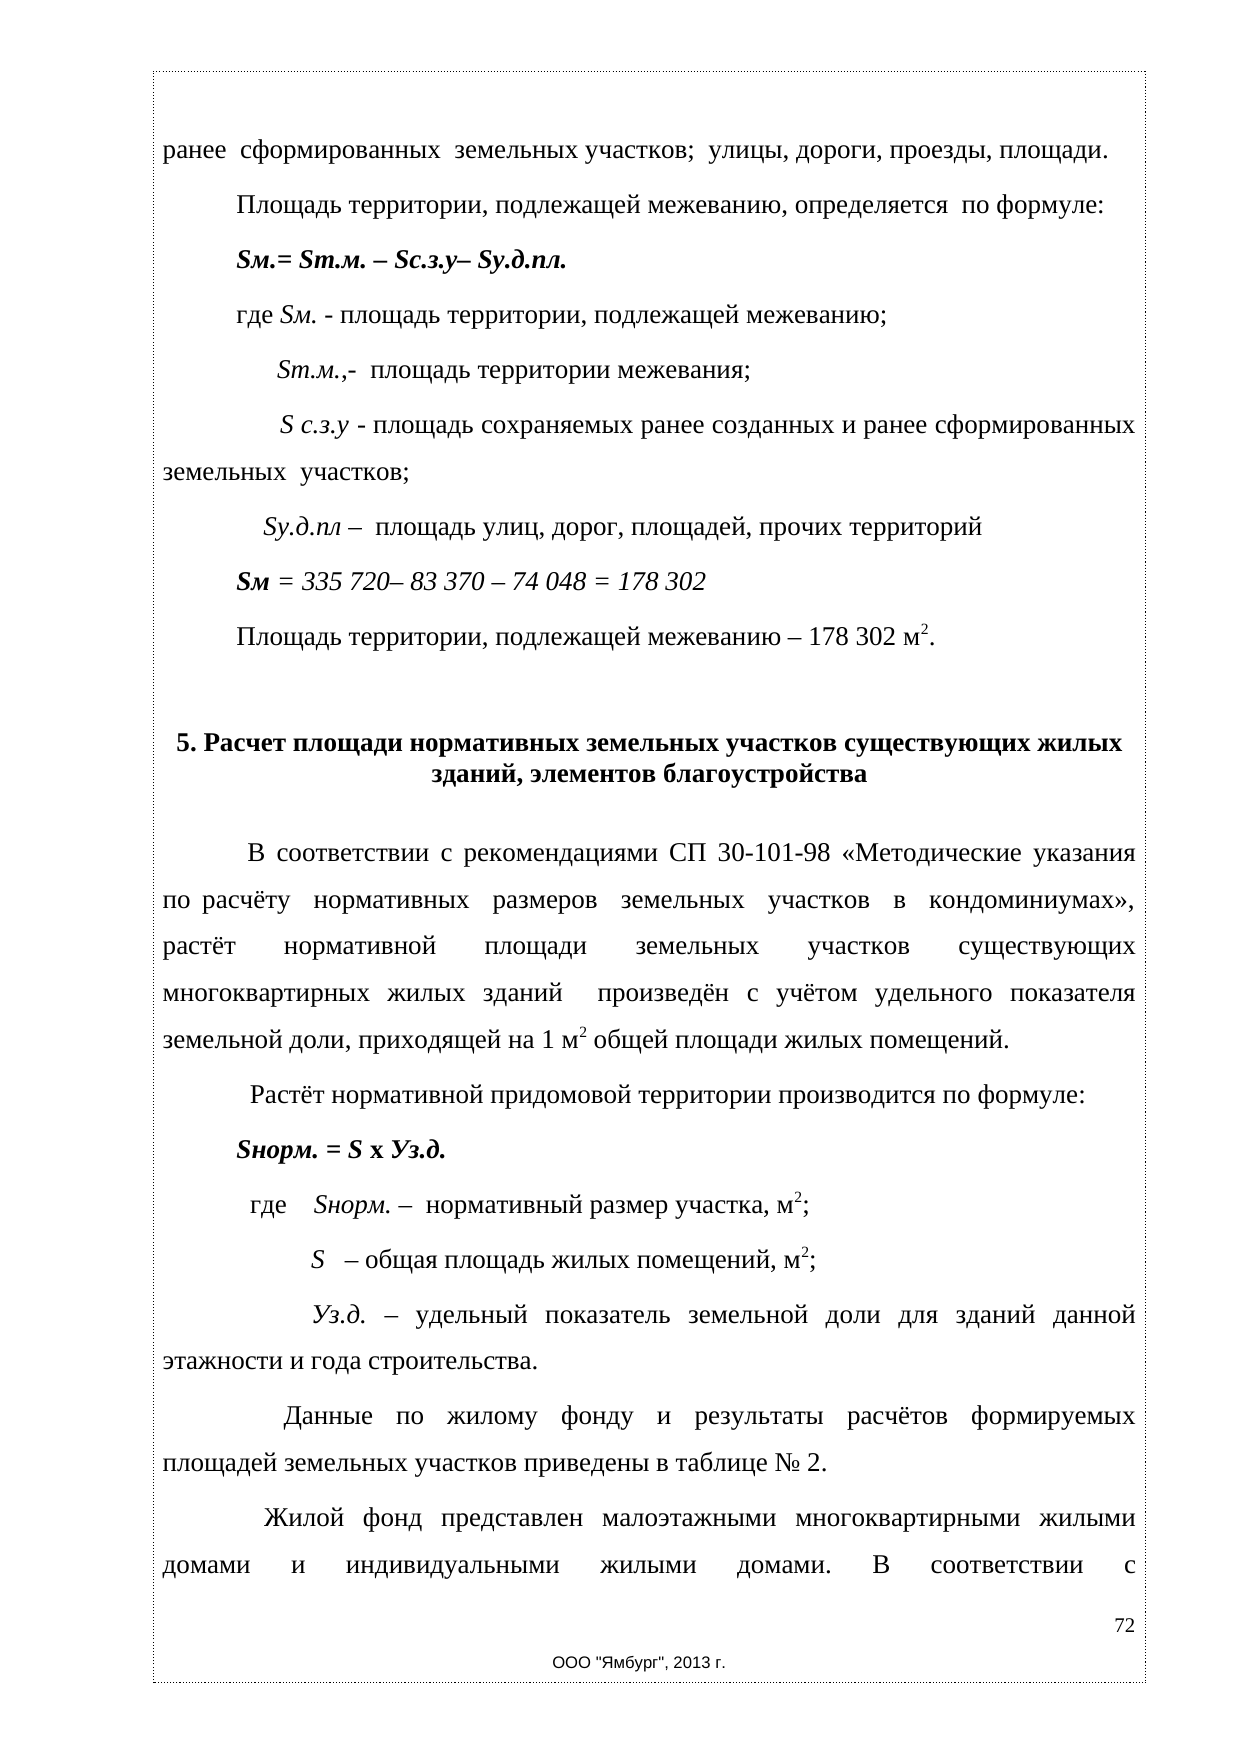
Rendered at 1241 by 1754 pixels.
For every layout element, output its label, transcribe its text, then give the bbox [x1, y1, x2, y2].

text Площадь территории, подлежащей межеванию – 178 302 м2. [162, 619, 1137, 651]
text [162, 133, 1137, 164]
text Уз.д. – удельный показатель земельной доли для зданий данной этажности и года строительства. [162, 1298, 1137, 1376]
text Sнорм. = S x Уз.д. [162, 1133, 1137, 1164]
text где Sнорм. – нормативный размер участка, м2; [162, 1188, 1137, 1219]
text Sт.м.,- площадь территории межевания; [162, 353, 1137, 384]
text Данные по жилому фонду и результаты расчётов формируемых площадей земельных участков приведены в таблице № 2. [162, 1399, 1137, 1477]
text Sу.д.пл – площадь улиц, дорог, площадей, прочих территорий [162, 509, 1137, 541]
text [162, 1501, 1137, 1579]
text где Sм. - площадь территории, подлежащей межеванию; [162, 298, 1137, 329]
text S c.з.y - площадь сохраняемых ранее созданных и ранее сформированных земельных участков; [162, 408, 1137, 486]
text 5. Расчет площади нормативных земельных участков существующих жилых зданий, элементов благоустройства [162, 726, 1137, 788]
text Sм = 335 720– 83 370 – 74 048 = 178 302 [162, 564, 1137, 596]
text Растёт нормативной придомовой территории производится по формуле: [162, 1078, 1137, 1109]
text Площадь территории, подлежащей межеванию, определяется по формуле: [162, 188, 1137, 219]
text S – общая площадь жилых помещений, м2; [162, 1243, 1137, 1274]
text Sм.= Sт.м. – Sс.з.у– Sу.д.пл. [162, 243, 1137, 274]
text В соответствии с рекомендациями СП 30-101-98 «Методические указания по расчёту нормативных размеров земельных участков в кондоминиумах», растёт нормативной площади земельных участков существующих многоквартирных жилых зданий произведён с учётом удельного показателя земельной доли, приходящей на 1 м2 общей площади жилых помещений. [162, 836, 1137, 1054]
